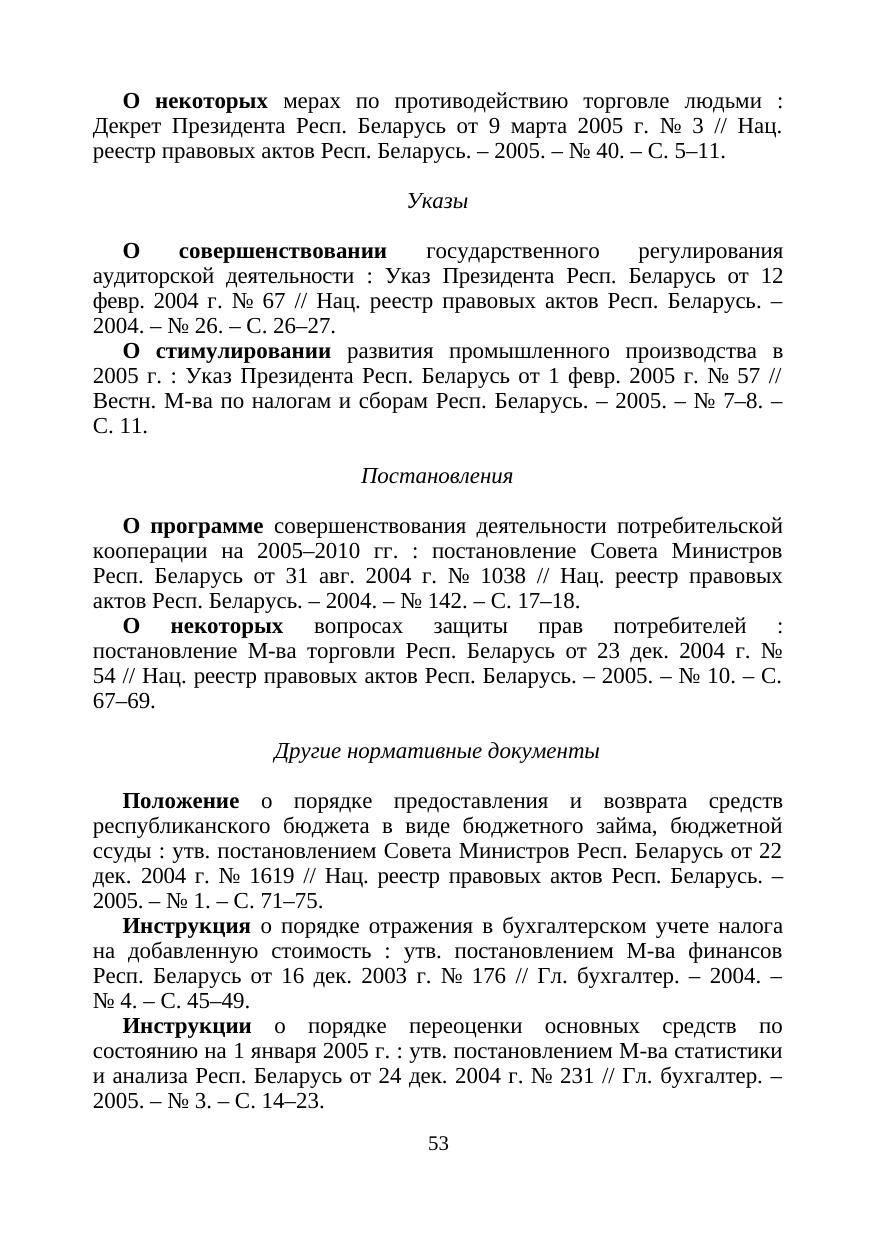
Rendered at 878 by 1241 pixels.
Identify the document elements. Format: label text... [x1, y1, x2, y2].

text Инструкции о порядке переоценки основных средств по состоянию на 1 января 2005 г. : утв. постановлением М-ва статистики и анализа Респ. Беларусь от 24 дек. 2004 г. № 231 // Гл. бухгалтер. – 2005. – № 3. – С. 14–23. [93, 1014, 784, 1114]
text О стимулировании развития промышленного производства в 2005 г. : Указ Президента Респ. Беларусь от 1 февр. 2005 г. № 57 // Вестн. М-ва по налогам и сборам Респ. Беларусь. – 2005. – № 7–8. – С. 11. [93, 339, 784, 439]
text О некоторых вопросах защиты прав потребителей : постановление М-ва торговли Респ. Беларусь от 23 дек. 2004 г. № 54 // Нац. реестр правовых актов Респ. Беларусь. – 2005. – № 10. – С. 67–69. [93, 614, 784, 714]
text Указы [93, 189, 784, 214]
text Постановления [93, 464, 784, 489]
text Положение о порядке предоставления и возврата средств республиканского бюджета в виде бюджетного займа, бюджетной ссуды : утв. постановлением Совета Министров Респ. Беларусь от 22 дек. 2004 г. № 1619 // Нац. реестр правовых актов Респ. Беларусь. – 2005. – № 1. – С. 71–75. [93, 789, 784, 914]
text О совершенствовании государственного регулирования аудиторской деятельности : Указ Президента Респ. Беларусь от 12 февр. 2004 г. № 67 // Нац. реестр правовых актов Респ. Беларусь. – 2004. – № 26. – С. 26–27. [93, 239, 784, 339]
text О программе совершенствования деятельности потребительской кооперации на 2005–2010 гг. : постановление Совета Министров Респ. Беларусь от 31 авг. 2004 г. № 1038 // Нац. реестр правовых актов Респ. Беларусь. – 2004. – № 142. – С. 17–18. [93, 514, 784, 614]
text О некоторых мерах по противодействию торговле людьми : Декрет Президента Респ. Беларусь от 9 марта 2005 г. № 3 // Нац. реестр правовых актов Респ. Беларусь. – 2005. – № 40. – С. 5–11. [93, 89, 784, 164]
text Другие нормативные документы [93, 739, 784, 764]
text Инструкция о порядке отражения в бухгалтерском учете налога на добавленную стоимость : утв. постановлением М-ва финансов Респ. Беларусь от 16 дек. 2003 г. № 176 // Гл. бухгалтер. – 2004. – № 4. – С. 45–49. [93, 914, 784, 1014]
